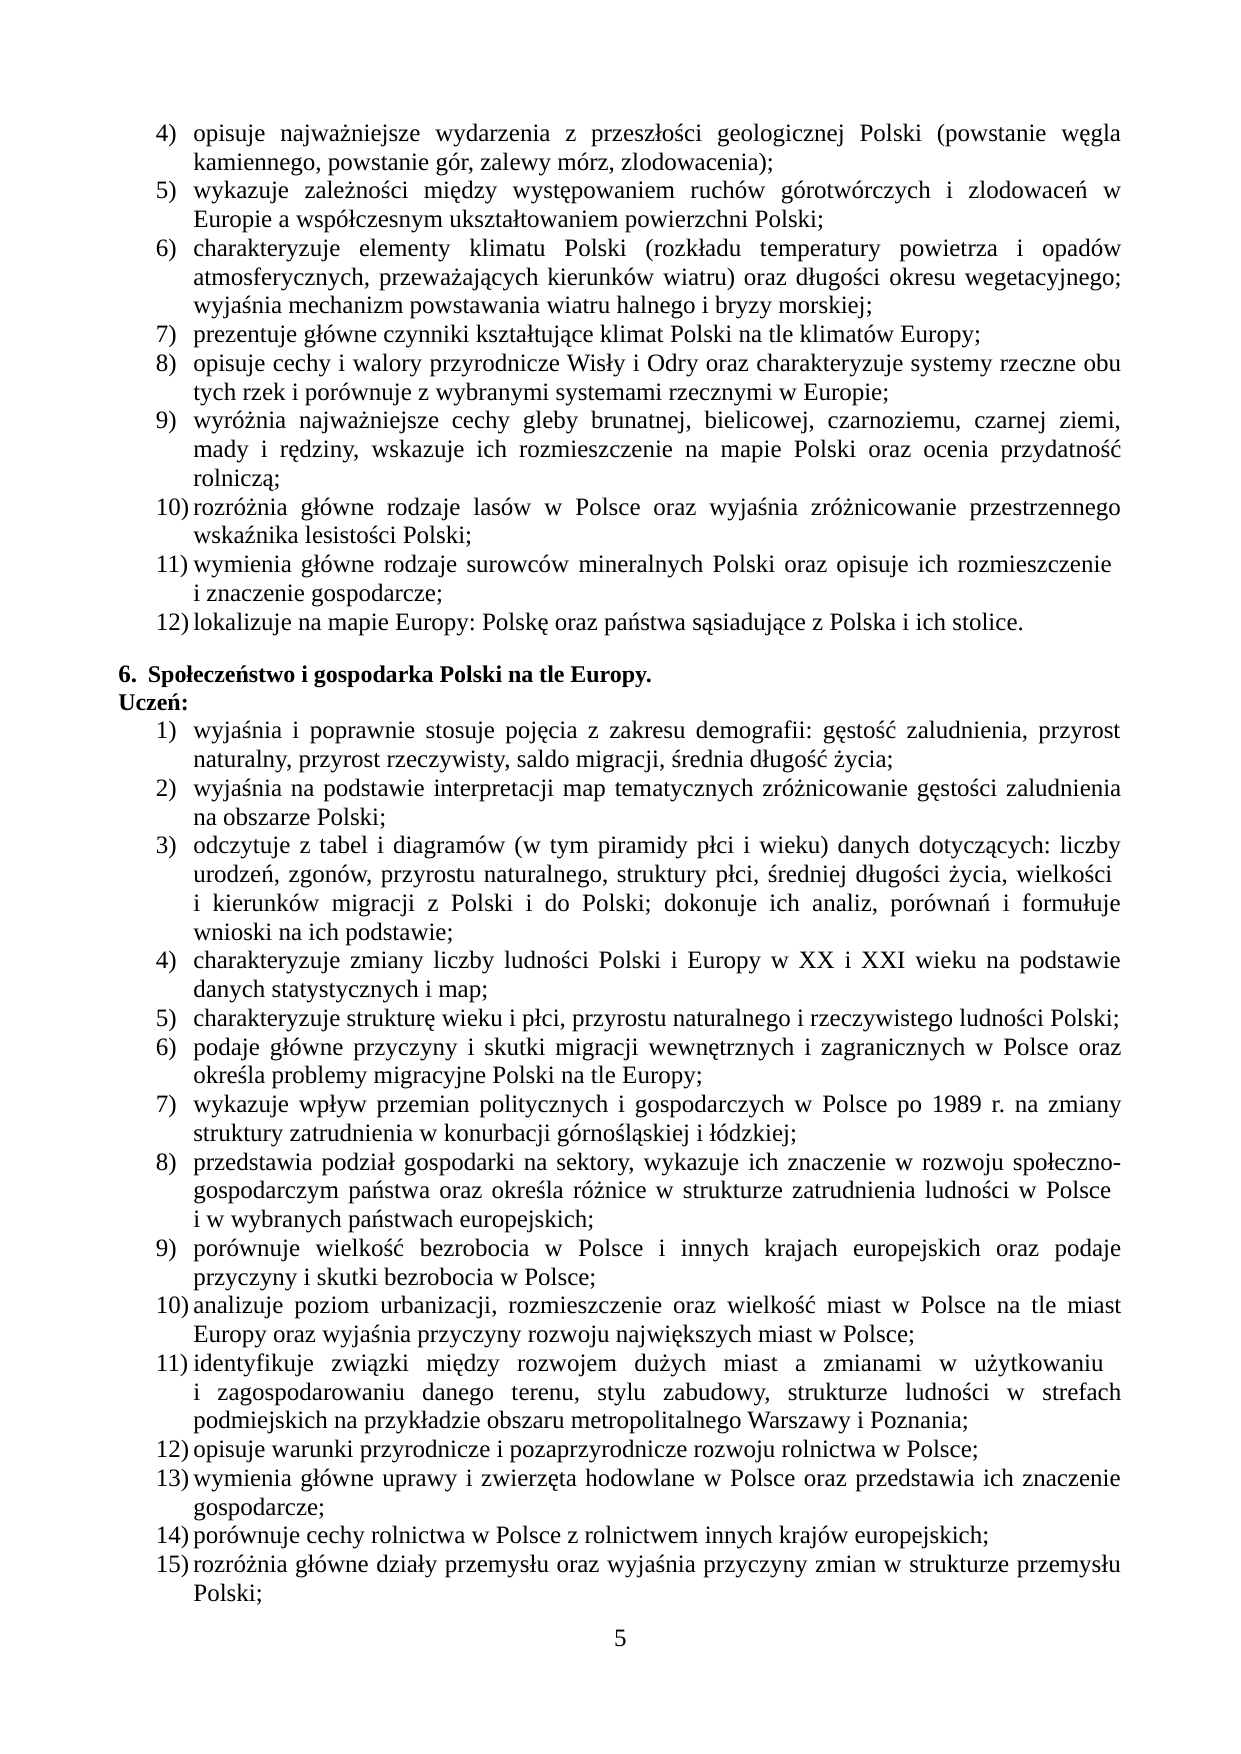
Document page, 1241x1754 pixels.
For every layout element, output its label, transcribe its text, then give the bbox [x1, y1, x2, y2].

list podaje główne przyczyny i skutki migracji wewnętrznych i zagranicznych w Polsce oraz określa problemy migracyjne Polski na tle Europy; [156, 1032, 1122, 1089]
list charakteryzuje elementy klimatu Polski (rozkładu temperatury powietrza i opadów atmosferycznych, przeważających kierunków wiatru) oraz długości okresu wegetacyjnego; wyjaśnia mechanizm powstawania wiatru halnego i bryzy morskiej; [156, 233, 1122, 319]
list charakteryzuje strukturę wieku i płci, przyrostu naturalnego i rzeczywistego ludności Polski; [156, 1003, 1122, 1032]
list wymienia główne rodzaje surowców mineralnych Polski oraz opisuje ich rozmieszczenie i znaczenie gospodarcze; [156, 549, 1122, 607]
list opisuje cechy i walory przyrodnicze Wisły i Odry oraz charakteryzuje systemy rzeczne obu tych rzek i porównuje z wybranymi systemami rzecznymi w Europie; [156, 348, 1122, 406]
text Uczeń: [118, 688, 1122, 715]
list wyjaśnia na podstawie interpretacji map tematycznych zróżnicowanie gęstości zaludnienia na obszarze Polski; [156, 773, 1122, 830]
list rozróżnia główne rodzaje lasów w Polsce oraz wyjaśnia zróżnicowanie przestrzennego wskaźnika lesistości Polski; [156, 492, 1122, 549]
list wyjaśnia i poprawnie stosuje pojęcia z zakresu demografii: gęstość zaludnienia, przyrost naturalny, przyrost rzeczywisty, saldo migracji, średnia długość życia; [156, 715, 1122, 773]
list wykazuje wpływ przemian politycznych i gospodarczych w Polsce po 1989 r. na zmiany struktury zatrudnienia w konurbacji górnośląskiej i łódzkiej; [156, 1089, 1122, 1147]
list Społeczeństwo i gospodarka Polski na tle Europy. [118, 659, 1122, 688]
list analizuje poziom urbanizacji, rozmieszczenie oraz wielkość miast w Polsce na tle miast Europy oraz wyjaśnia przyczyny rozwoju największych miast w Polsce; [156, 1290, 1122, 1348]
list opisuje najważniejsze wydarzenia z przeszłości geologicznej Polski (powstanie węgla kamiennego, powstanie gór, zalewy mórz, zlodowacenia); [156, 118, 1122, 176]
list rozróżnia główne działy przemysłu oraz wyjaśnia przyczyny zmian w strukturze przemysłu Polski; [156, 1549, 1122, 1607]
list wykazuje zależności między występowaniem ruchów górotwórczych i zlodowaceń w Europie a współczesnym ukształtowaniem powierzchni Polski; [156, 176, 1122, 233]
list przedstawia podział gospodarki na sektory, wykazuje ich znaczenie w rozwoju społeczno-gospodarczym państwa oraz określa różnice w strukturze zatrudnienia ludności w Polsce i w wybranych państwach europejskich; [156, 1147, 1122, 1233]
list opisuje warunki przyrodnicze i pozaprzyrodnicze rozwoju rolnictwa w Polsce; [156, 1434, 1122, 1463]
list odczytuje z tabel i diagramów (w tym piramidy płci i wieku) danych dotyczących: liczby urodzeń, zgonów, przyrostu naturalnego, struktury płci, średniej długości życia, wielkości i kierunków migracji z Polski i do Polski; dokonuje ich analiz, porównań i formułuje wnioski na ich podstawie; [156, 830, 1122, 945]
list porównuje wielkość bezrobocia w Polsce i innych krajach europejskich oraz podaje przyczyny i skutki bezrobocia w Polsce; [156, 1233, 1122, 1290]
list prezentuje główne czynniki kształtujące klimat Polski na tle klimatów Europy; [156, 319, 1122, 348]
list porównuje cechy rolnictwa w Polsce z rolnictwem innych krajów europejskich; [156, 1520, 1122, 1549]
list wyróżnia najważniejsze cechy gleby brunatnej, bielicowej, czarnoziemu, czarnej ziemi, mady i rędziny, wskazuje ich rozmieszczenie na mapie Polski oraz ocenia przydatność rolniczą; [156, 406, 1122, 492]
list wymienia główne uprawy i zwierzęta hodowlane w Polsce oraz przedstawia ich znaczenie gospodarcze; [156, 1463, 1122, 1520]
list lokalizuje na mapie Europy: Polskę oraz państwa sąsiadujące z Polska i ich stolice. [156, 607, 1122, 636]
list charakteryzuje zmiany liczby ludności Polski i Europy w XX i XXI wieku na podstawie danych statystycznych i map; [156, 945, 1122, 1003]
list identyfikuje związki między rozwojem dużych miast a zmianami w użytkowaniu i zagospodarowaniu danego terenu, stylu zabudowy, strukturze ludności w strefach podmiejskich na przykładzie obszaru metropolitalnego Warszawy i Poznania; [156, 1348, 1122, 1434]
